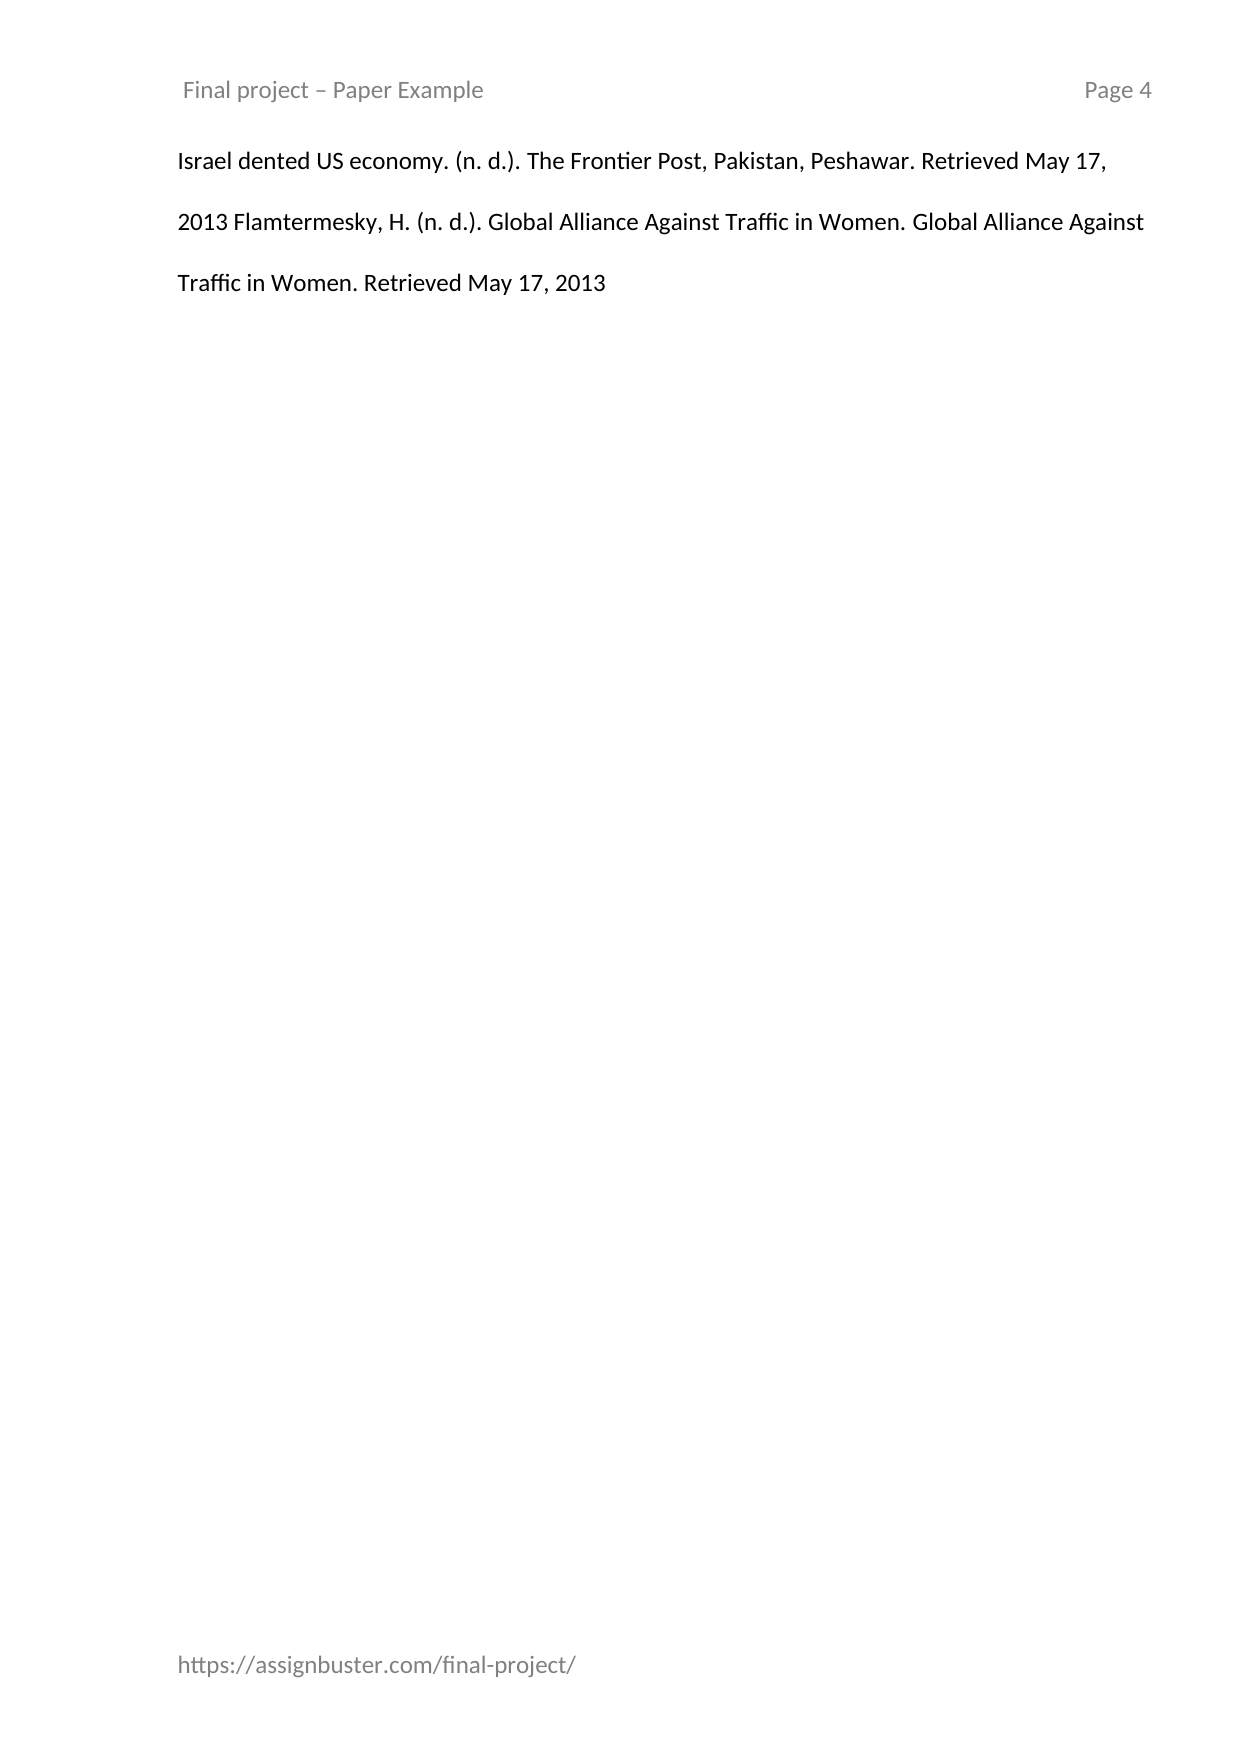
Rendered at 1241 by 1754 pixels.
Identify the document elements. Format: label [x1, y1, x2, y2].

text [177, 145, 1152, 298]
